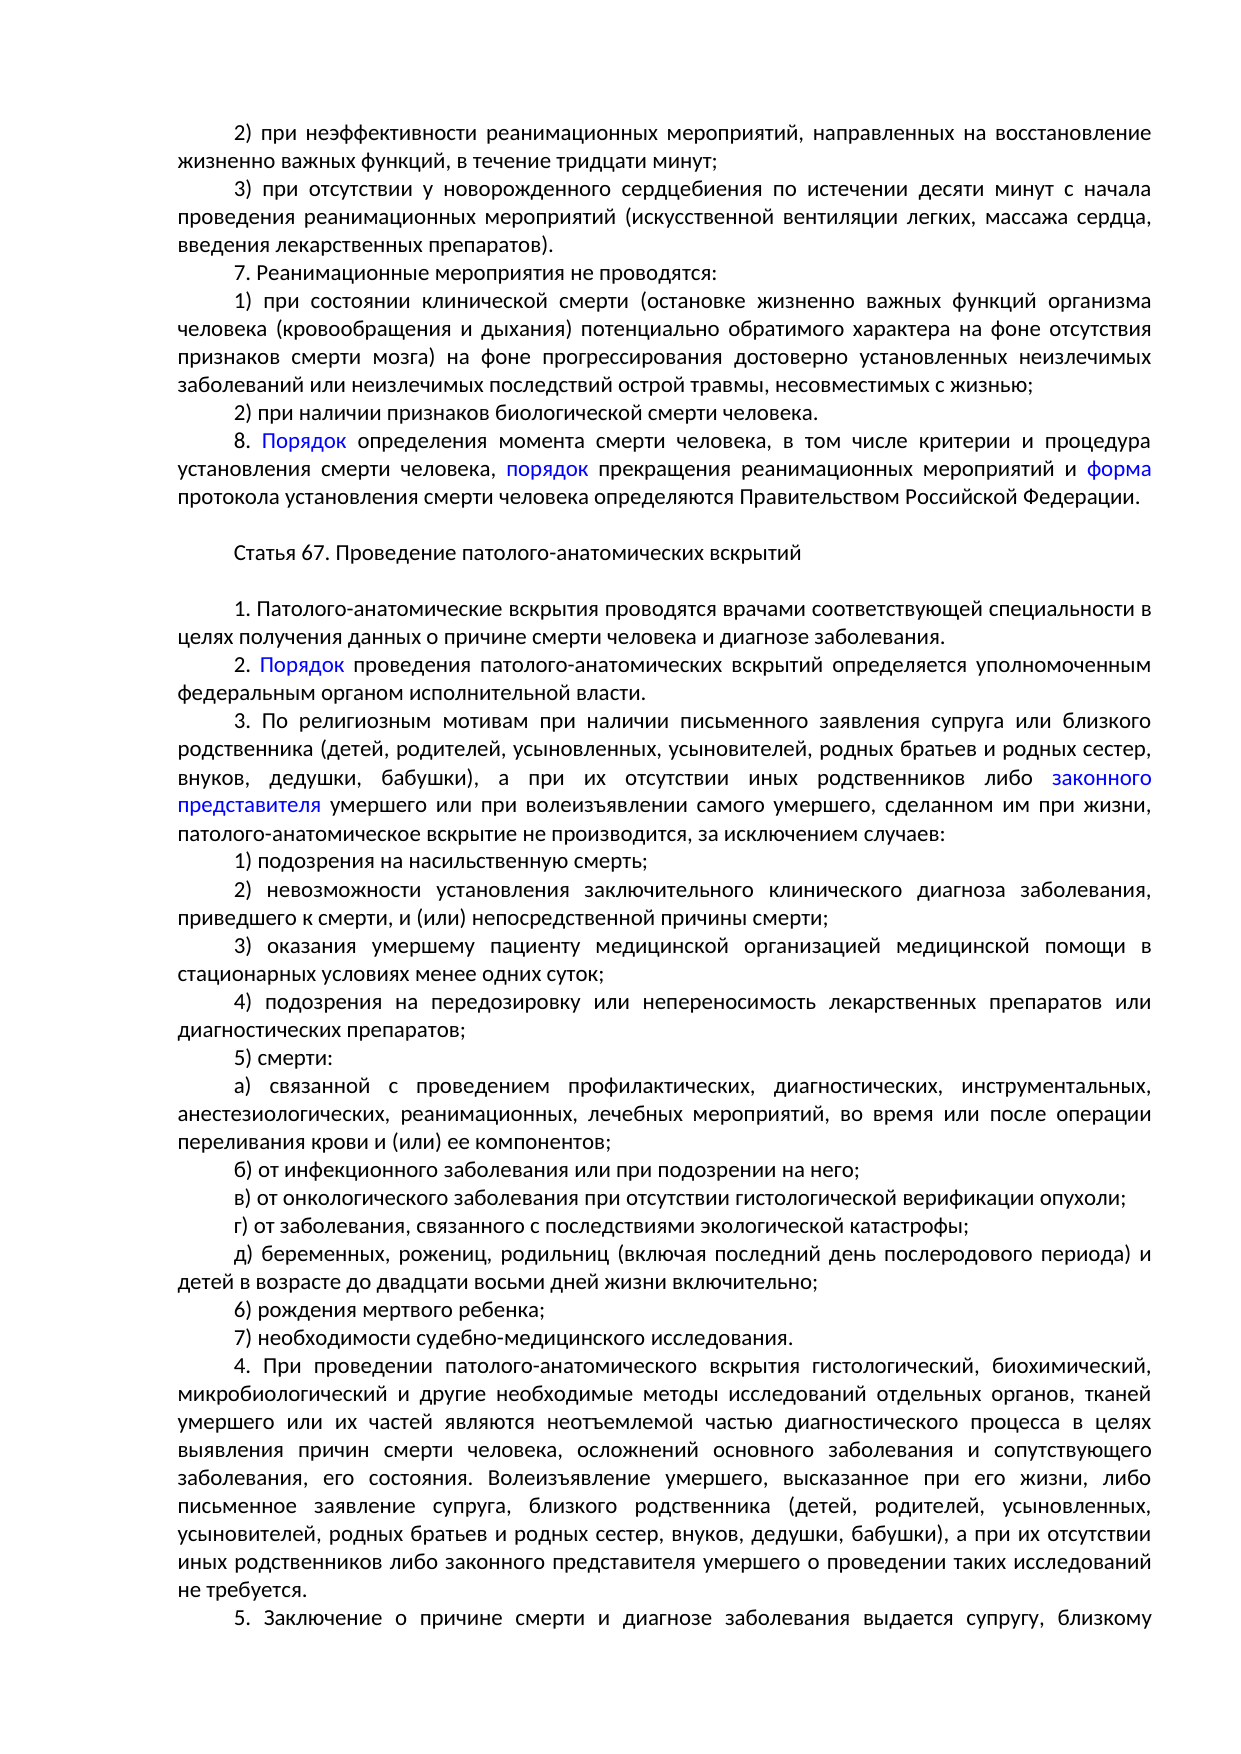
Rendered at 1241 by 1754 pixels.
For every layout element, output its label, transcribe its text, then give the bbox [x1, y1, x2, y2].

text 3) при отсутствии у новорожденного сердцебиения по истечении десяти минут с начала проведения реанимационных мероприятий (искусственной вентиляции легких, массажа сердца, введения лекарственных препаратов). [177, 174, 1152, 258]
text в) от онкологического заболевания при отсутствии гистологической верификации опухоли; [177, 1183, 1152, 1211]
text 2) невозможности установления заключительного клинического диагноза заболевания, приведшего к смерти, и (или) непосредственной причины смерти; [177, 875, 1152, 931]
text 1) подозрения на насильственную смерть; [177, 847, 1152, 875]
text 1. Патолого-анатомические вскрытия проводятся врачами соответствующей специальности в целях получения данных о причине смерти человека и диагнозе заболевания. [177, 594, 1152, 651]
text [177, 1603, 1152, 1631]
text 4) подозрения на передозировку или непереносимость лекарственных препаратов или диагностических препаратов; [177, 987, 1152, 1043]
text а) связанной с проведением профилактических, диагностических, инструментальных, анестезиологических, реанимационных, лечебных мероприятий, во время или после операции переливания крови и (или) ее компонентов; [177, 1071, 1152, 1155]
text д) беременных, рожениц, родильниц (включая последний день послеродового периода) и детей в возрасте до двадцати восьми дней жизни включительно; [177, 1239, 1152, 1295]
text 8. Порядок определения момента смерти человека, в том числе критерии и процедура установления смерти человека, порядок прекращения реанимационных мероприятий и форма протокола установления смерти человека определяются Правительством Российской Федерации. [177, 426, 1152, 510]
text 2) при неэффективности реанимационных мероприятий, направленных на восстановление жизненно важных функций, в течение тридцати минут; [177, 118, 1152, 174]
text 7) необходимости судебно-медицинского исследования. [177, 1323, 1152, 1351]
text 3) оказания умершему пациенту медицинской организацией медицинской помощи в стационарных условиях менее одних суток; [177, 931, 1152, 987]
text 2. Порядок проведения патолого-анатомических вскрытий определяется уполномоченным федеральным органом исполнительной власти. [177, 651, 1152, 707]
text 4. При проведении патолого-анатомического вскрытия гистологический, биохимический, микробиологический и другие необходимые методы исследований отдельных органов, тканей умершего или их частей являются неотъемлемой частью диагностического процесса в целях выявления причин смерти человека, осложнений основного заболевания и сопутствующего заболевания, его состояния. Волеизъявление умершего, высказанное при его жизни, либо письменное заявление супруга, близкого родственника (детей, родителей, усыновленных, усыновителей, родных братьев и родных сестер, внуков, дедушки, бабушки), а при их отсутствии иных родственников либо законного представителя умершего о проведении таких исследований не требуется. [177, 1351, 1152, 1603]
text 1) при состоянии клинической смерти (остановке жизненно важных функций организма человека (кровообращения и дыхания) потенциально обратимого характера на фоне отсутствия признаков смерти мозга) на фоне прогрессирования достоверно установленных неизлечимых заболеваний или неизлечимых последствий острой травмы, несовместимых с жизнью; [177, 286, 1152, 398]
text 6) рождения мертвого ребенка; [177, 1295, 1152, 1323]
text 3. По религиозным мотивам при наличии письменного заявления супруга или близкого родственника (детей, родителей, усыновленных, усыновителей, родных братьев и родных сестер, внуков, дедушки, бабушки), а при их отсутствии иных родственников либо законного представителя умершего или при волеизъявлении самого умершего, сделанном им при жизни, патолого-анатомическое вскрытие не производится, за исключением случаев: [177, 707, 1152, 847]
text Статья 67. Проведение патолого-анатомических вскрытий [177, 538, 1152, 566]
text 5) смерти: [177, 1043, 1152, 1071]
text б) от инфекционного заболевания или при подозрении на него; [177, 1155, 1152, 1183]
text г) от заболевания, связанного с последствиями экологической катастрофы; [177, 1211, 1152, 1239]
text 2) при наличии признаков биологической смерти человека. [177, 398, 1152, 426]
text 7. Реанимационные мероприятия не проводятся: [177, 258, 1152, 286]
